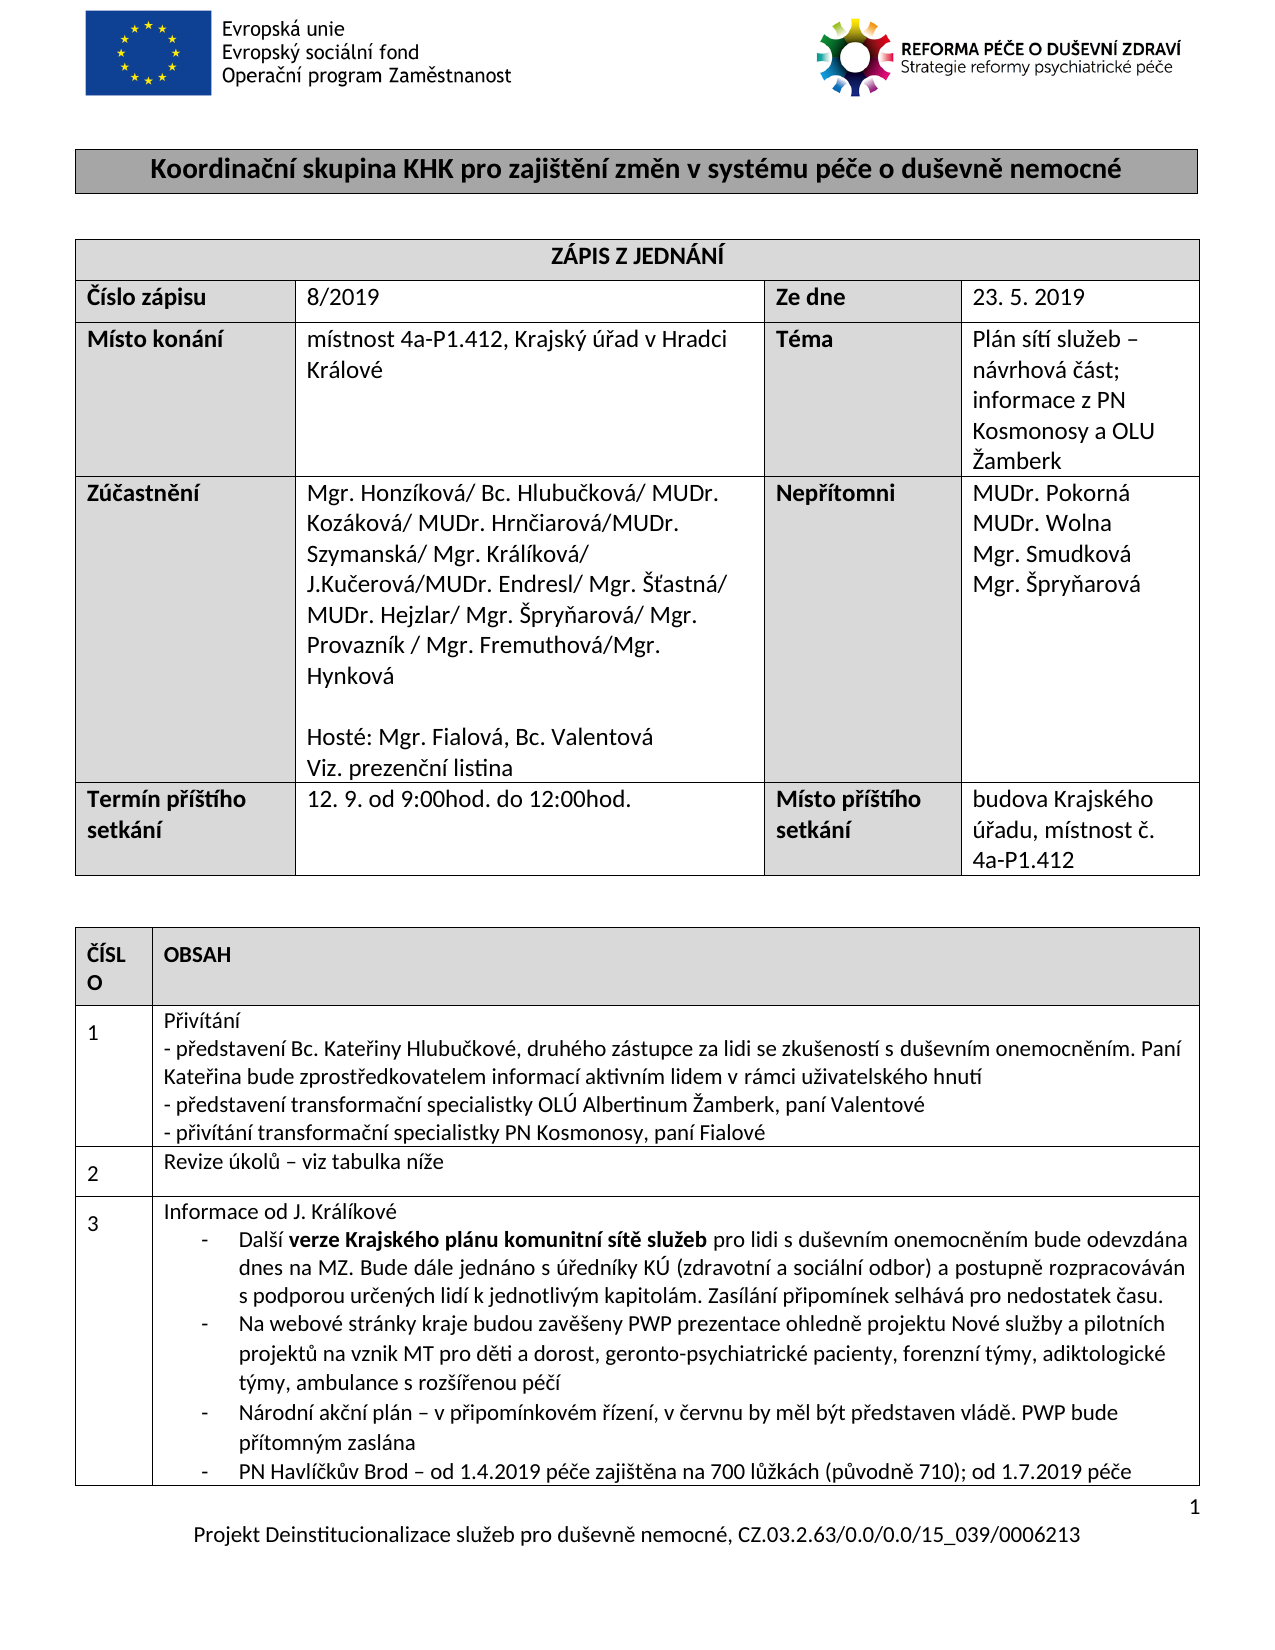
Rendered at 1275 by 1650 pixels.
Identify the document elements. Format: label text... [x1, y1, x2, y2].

table_cell 2 [76, 1147, 152, 1196]
table_cell Místo konání [76, 323, 295, 476]
table_cell 1 [76, 1006, 152, 1146]
table_cell Zúčastnění [76, 477, 295, 782]
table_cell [153, 1197, 1199, 1485]
table_header OBSAH [153, 928, 1199, 1005]
picture [83, 8, 512, 98]
table_cell Plán sítí služeb – návrhová část; informace z PN Kosmonosy a OLU Žamberk [962, 323, 1199, 476]
table_header ZÁPIS Z JEDNÁNÍ [76, 240, 1199, 280]
table_cell 8/2019 [296, 281, 764, 322]
table_cell Ze dne [765, 281, 961, 322]
table_cell místnost 4a-P1.412, Krajský úřad v Hradci Králové [296, 323, 764, 476]
table_cell Místo příštího setkání [765, 783, 961, 875]
table_cell 12. 9. od 9:00hod. do 12:00hod. [296, 783, 764, 875]
table_cell Číslo zápisu [76, 281, 295, 322]
table_cell Termín příštího setkání [76, 783, 295, 875]
table_cell 23. 5. 2019 [962, 281, 1199, 322]
table_cell budova Krajského úřadu, místnost č. 4a-P1.412 [962, 783, 1199, 875]
table_cell Revize úkolů – viz tabulka níže [153, 1147, 1199, 1196]
table_header ČÍSLO [76, 928, 152, 1005]
table_header Koordinační skupina KHK pro zajištění změn v systému péče o duševně nemocné [76, 150, 1197, 193]
table_cell Téma [765, 323, 961, 476]
table_cell MUDr. Pokorná MUDr. Wolna Mgr. Smudková Mgr. Špryňarová [962, 477, 1199, 782]
table_cell Nepřítomni [765, 477, 961, 782]
picture [797, 12, 1195, 102]
table_cell 3 [76, 1197, 152, 1485]
table_cell Přivítání - představení Bc. Kateřiny Hlubučkové, druhého zástupce za lidi se zkušeností s duševním onemocněním. Paní Kateřina bude zprostředkovatelem informací aktivním lidem v rámci uživatelského hnutí - představení transformační specialistky OLÚ Albertinum Žamberk, paní Valentové - přivítání transformační specialistky PN Kosmonosy, paní Fialové [153, 1006, 1199, 1146]
table_cell Mgr. Honzíková/ Bc. Hlubučková/ MUDr. Kozáková/ MUDr. Hrnčiarová/MUDr. Szymanská/ Mgr. Králíková/ J.Kučerová/MUDr. Endresl/ Mgr. Šťastná/ MUDr. Hejzlar/ Mgr. Špryňarová/ Mgr. Provazník / Mgr. Fremuthová/Mgr. Hynková Hosté: Mgr. Fialová, Bc. Valentová Viz. prezenční listina [296, 477, 764, 782]
